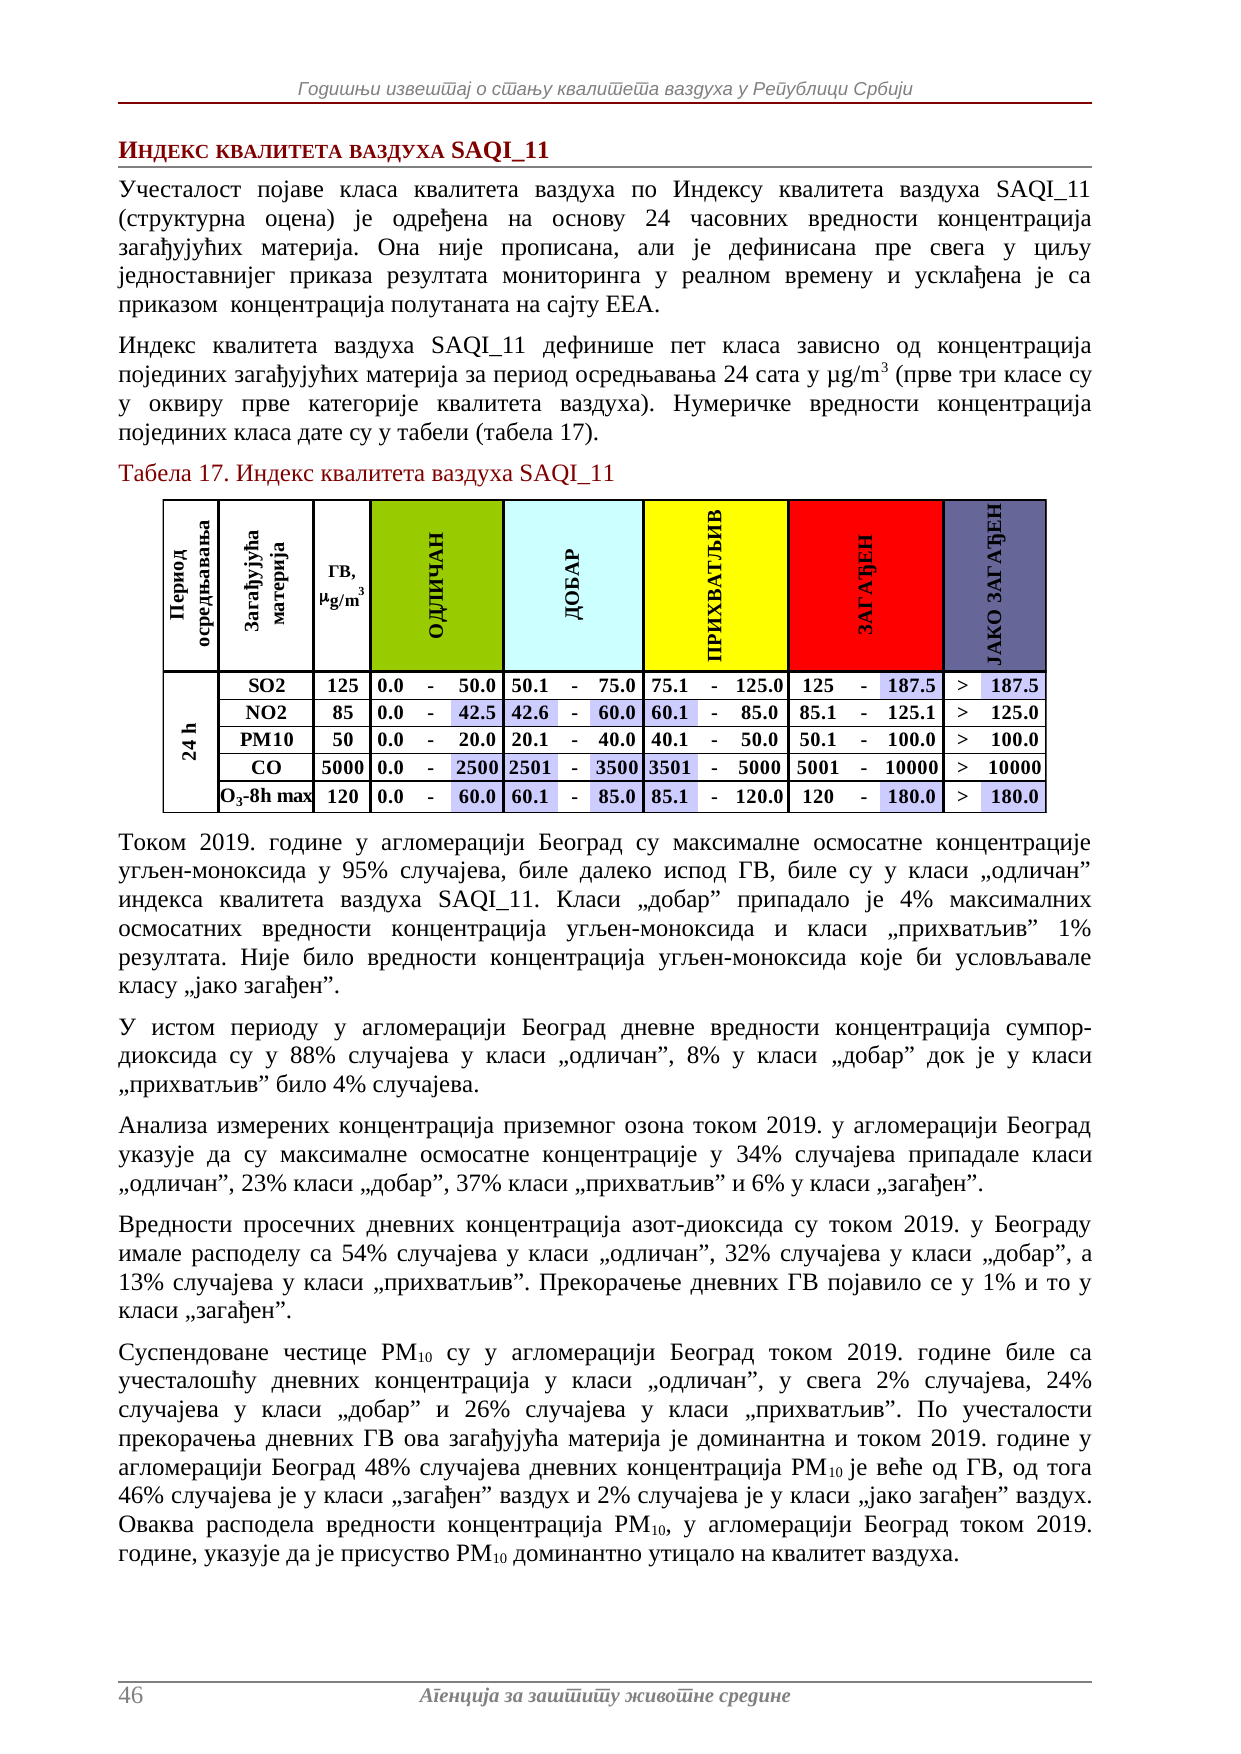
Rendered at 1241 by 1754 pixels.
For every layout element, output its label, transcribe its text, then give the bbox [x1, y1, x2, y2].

text Учесталост појаве класа квалитета ваздуха по Индексу квалитета ваздуха SAQI_11 (структурна оцена) је одређена на основу 24 часовних вредности концентрација загађујућих материја. Она није прописана, али је дефинисана пре свега у циљу једноставнијег приказа резултата мониторинга у реалном времену и усклађена је са приказом концентрација полутаната на сајту ЕЕА. [118, 174, 1092, 318]
text Анализа измерених концентрација приземног озона током 2019. у агломерацији Београд указује да су максималне осмосатне концентрације у 34% случајева припадале класи „одличан”, 23% класи „добар”, 37% класи „прихватљив” и 6% у класи „загађен”. [118, 1111, 1092, 1197]
subtitle Индекс квалитета ваздуха SAQI_11 [118, 135, 1092, 166]
text Вредности просечних дневних концентрација азот-диоксида су током 2019. у Београду имале расподелу са 54% случајева у класи „одличан”, 32% случајева у класи „добар”, а 13% случајева у класи „прихватљив”. Прекорачење дневних ГВ појавило се у 1% и то у класи „загађен”. [118, 1209, 1092, 1324]
text Табела 17. Индекс квалитета ваздуха SAQI_11 [118, 458, 1092, 487]
text У истом периоду у агломерацији Београд дневне вредности концентрација сумпор- диоксида су у 88% случајева у класи „одличан”, 8% у класи „добар” док је у класи „прихватљив” било 4% случајева. [118, 1012, 1092, 1098]
text Индекс квалитета ваздуха SAQI_11 дефинише пет класа зависно од концентрација појединих загађујућих материја за период осредњавања 24 сата у µg/m3 (прве три класе су у оквиру прве категорије квалитета ваздуха). Нумеричке вредности концентрација појединих класа дате су у табели (табела 17). [118, 331, 1092, 446]
text Суспендоване честице PM10 су у агломерацији Београд током 2019. године биле са учесталошћу дневних концентрација у класи „одличан”, у свега 2% случајева, 24% случајева у класи „добар” и 26% случајева у класи „прихватљив”. По учесталости прекорачења дневних ГВ ова загађујућа материја је доминантна и током 2019. године у агломерацији Београд 48% случајева дневних концентрација PM10 је веће од ГВ, од тога 46% случајева је у класи „загађен” ваздух и 2% случајева је у класи „јако загађен” ваздух. Оваква расподела вредности концентрација PM10, у агломерацији Београд током 2019. године, указује да је присуство PM10 доминантно утицало на квалитет ваздуха. [118, 1337, 1092, 1567]
text Током 2019. године у агломерацији Београд су максималне осмосатне концентрације угљен-моноксида у 95% случајева, биле далеко испод ГВ, биле су у класи „одличан” индекса квалитета ваздуха SAQI_11. Класи „добар” припадало је 4% максималних осмосатних вредности концентрација угљен-моноксида и класи „прихватљив” 1% резултата. Није било вредности концентрација угљен-моноксида које би условљавале класу „јако загађен”. [118, 827, 1092, 999]
